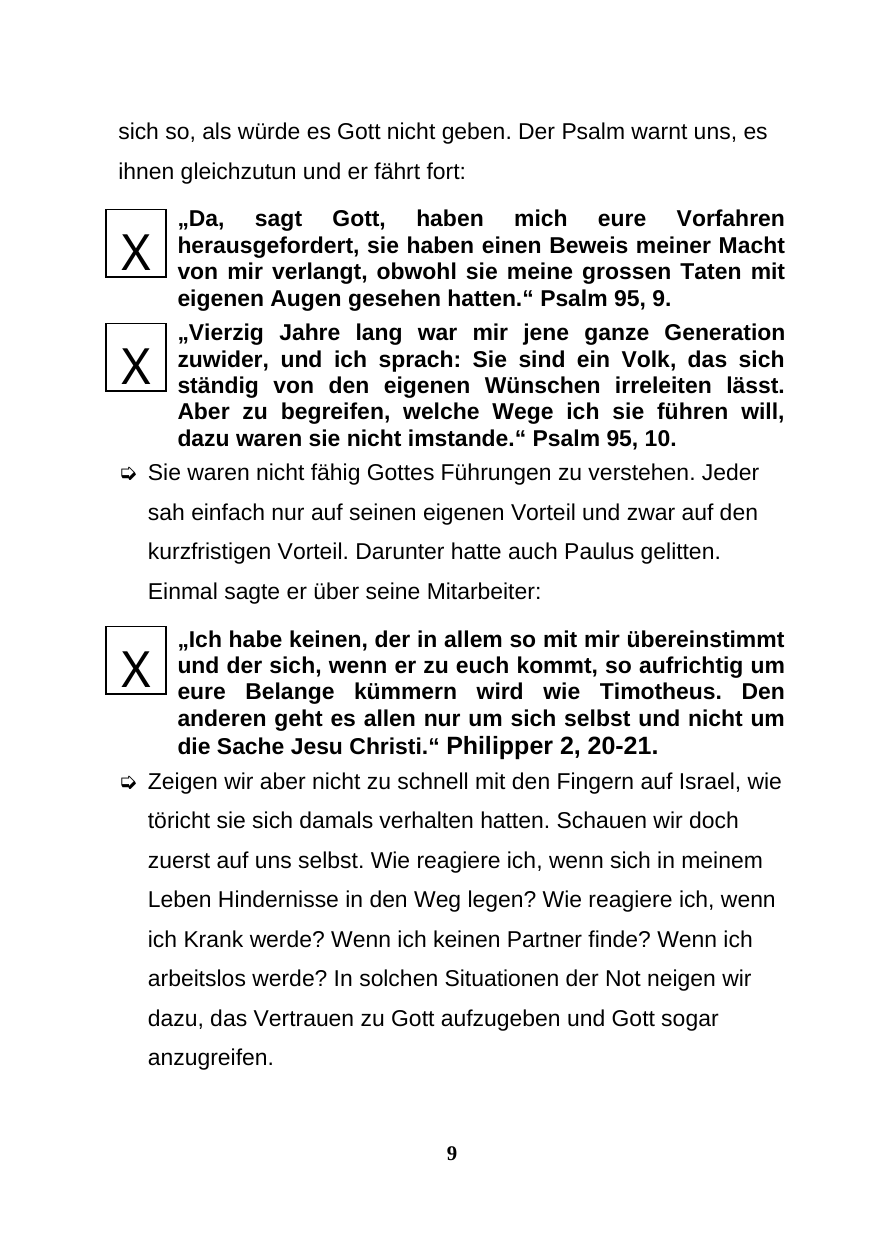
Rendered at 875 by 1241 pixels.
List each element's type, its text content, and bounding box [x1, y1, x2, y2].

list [118, 118, 785, 184]
text „Da, sagt Gott, haben mich eure Vorfahren herausgefordert, sie haben einen Beweis meiner Macht von mir verlangt, obwohl sie meine grossen Taten mit eigenen Augen gesehen hatten.“ Psalm 95, 9. [177, 205, 785, 311]
text „Ich habe keinen, der in allem so mit mir übereinstimmt und der sich, wenn er zu euch kommt, so aufrichtig um eure Belange kümmern wird wie Timotheus. Den anderen geht es allen nur um sich selbst und nicht um die Sache Jesu Christi.“ Philipper 2, 20-21. [177, 626, 785, 760]
text Sie waren nicht fähig Gottes Führungen zu verstehen. Jeder sah einfach nur auf seinen eigenen Vorteil und zwar auf den kurzfristigen Vorteil. Darunter hatte auch Paulus gelitten. Einmal sagte er über seine Mitarbeiter: [118, 459, 785, 604]
text Zeigen wir aber nicht zu schnell mit den Fingern auf Israel, wie töricht sie sich damals verhalten hatten. Schauen wir doch zuerst auf uns selbst. Wie reagiere ich, wenn sich in meinem Leben Hindernisse in den Weg legen? Wie reagiere ich, wenn ich Krank werde? Wenn ich keinen Partner finde? Wenn ich arbeitslos werde? In solchen Situationen der Not neigen wir dazu, das Vertrauen zu Gott aufzugeben und Gott sogar anzugreifen. [118, 768, 785, 1071]
text „Vierzig Jahre lang war mir jene ganze Generation zuwider, und ich sprach: Sie sind ein Volk, das sich ständig von den eigenen Wünschen irreleiten lässt. Aber zu begreifen, welche Wege ich sie führen will, dazu waren sie nicht imstande.“ Psalm 95, 10. [177, 319, 785, 451]
